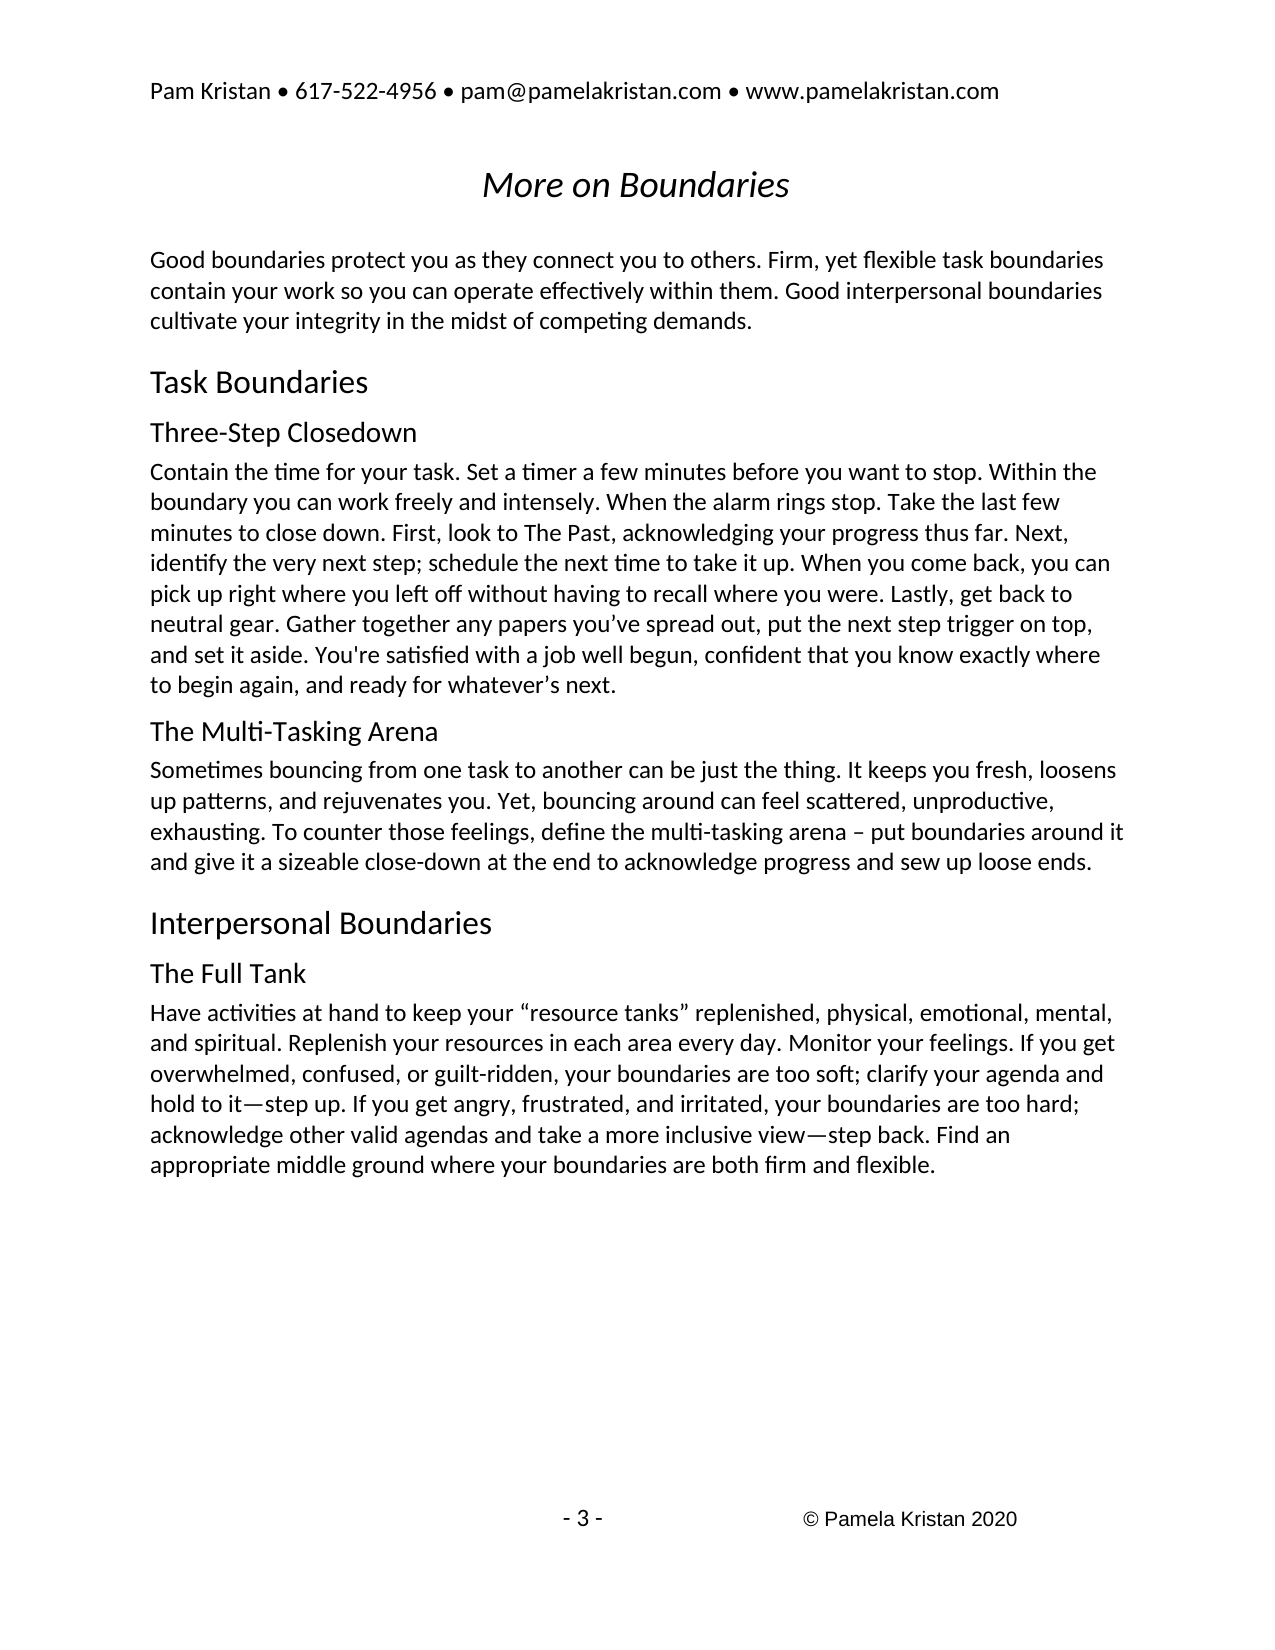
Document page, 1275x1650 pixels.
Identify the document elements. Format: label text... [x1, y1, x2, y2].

subtitle Three-Step Closedown [150, 414, 1125, 450]
subtitle Task Boundaries [150, 361, 1125, 402]
text Contain the time for your task. Set a timer a few minutes before you want to stop. Within the boundary you can work freely and intensely. When the alarm rings stop. Take the last few minutes to close down. First, look to The Past, acknowledging your progress thus far. Next, identify the very next step; schedule the next time to take it up. When you come back, you can pick up right where you left off without having to recall where you were. Lastly, get back to neutral gear. Gather together any papers you’ve spread out, put the next step trigger on top, and set it aside. You're satisfied with a job well begun, confident that you know exactly where to begin again, and ready for whatever’s next. [150, 456, 1125, 700]
subtitle The Full Tank [150, 955, 1125, 991]
text Sometimes bouncing from one task to another can be just the thing. It keeps you fresh, loosens up patterns, and rejuvenates you. Yet, bouncing around can feel scattered, unproductive, exhausting. To counter those feelings, define the multi-tasking arena – put boundaries around it and give it a sizeable close-down at the end to acknowledge progress and sew up loose ends. [150, 754, 1125, 877]
subtitle Interpersonal Boundaries [150, 902, 1125, 942]
title More on Boundaries [150, 161, 1125, 207]
subtitle The Multi-Tasking Arena [150, 713, 1125, 748]
text Good boundaries protect you as they connect you to others. Firm, yet flexible task boundaries contain your work so you can operate effectively within them. Good interpersonal boundaries cultivate your integrity in the midst of competing demands. [150, 244, 1125, 336]
text Have activities at hand to keep your “resource tanks” replenished, physical, emotional, mental, and spiritual. Replenish your resources in each area every day. Monitor your feelings. If you get overwhelmed, confused, or guilt-ridden, your boundaries are too soft; clarify your agenda and hold to it—step up. If you get angry, frustrated, and irritated, your boundaries are too hard; acknowledge other valid agendas and take a more inclusive view—step back. Find an appropriate middle ground where your boundaries are both firm and flexible. [150, 997, 1125, 1180]
